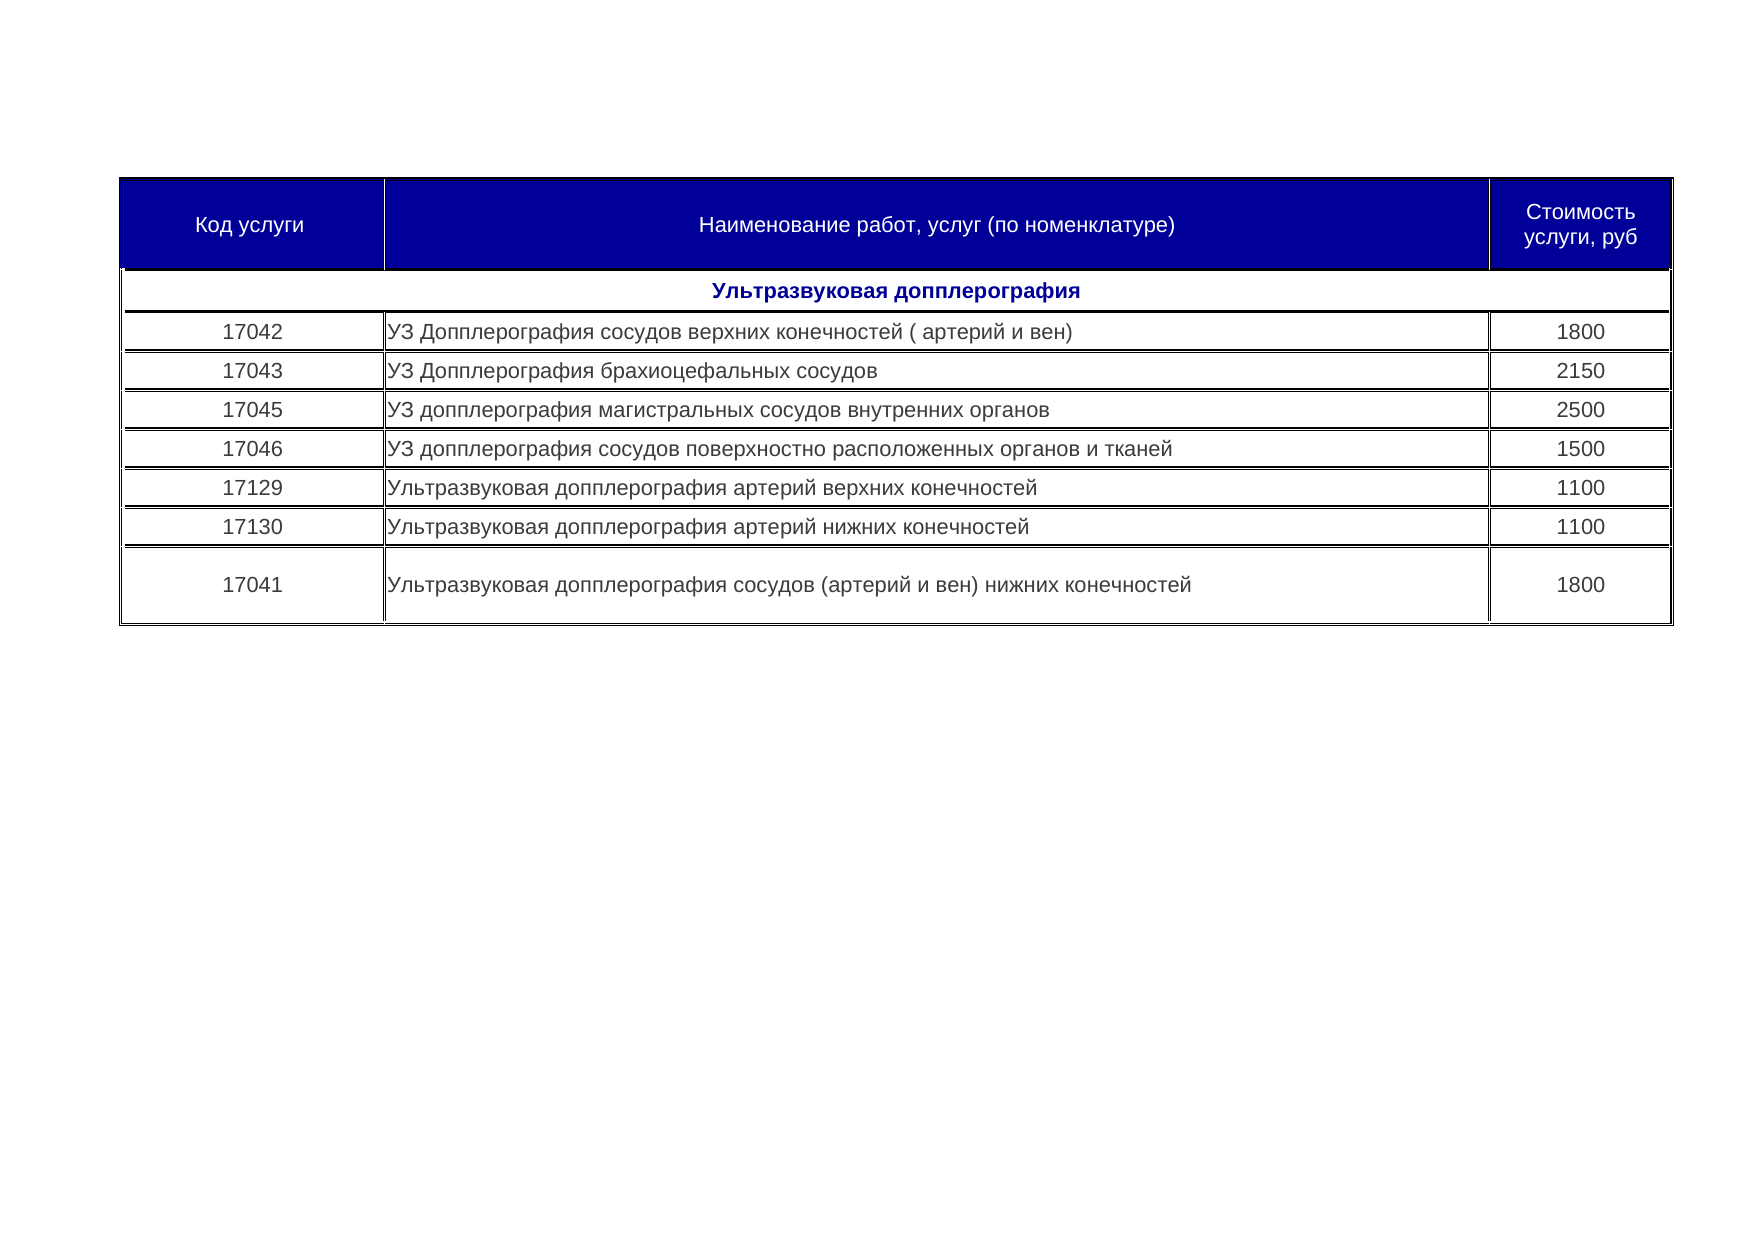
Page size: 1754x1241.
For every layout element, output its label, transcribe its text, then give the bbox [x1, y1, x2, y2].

table_cell 2150 [1491, 349, 1671, 388]
table_header Наименование работ, услуг (по номенклатуре) [385, 181, 1489, 268]
table_cell 17043 [122, 349, 383, 388]
table_cell 17041 [122, 544, 384, 622]
table_cell УЗ Допплерография сосудов верхних конечностей ( артерий и вен) [386, 313, 1488, 349]
table_cell Ультразвуковая допплерография сосудов (артерий и вен) нижних конечностей [385, 548, 1489, 622]
table_cell 1800 [1490, 544, 1671, 622]
table_cell Ультразвуковая допплерография артерий нижних конечностей [386, 509, 1488, 544]
table_cell Ультразвуковая допплерография артерий верхних конечностей [386, 470, 1488, 505]
table_cell УЗ допплерография магистральных сосудов внутренних органов [386, 392, 1488, 427]
table_cell 17129 [122, 466, 383, 505]
table_cell 1800 [1491, 310, 1670, 349]
table_cell 1100 [1491, 466, 1671, 505]
table_cell 1100 [1491, 505, 1671, 544]
table_cell 2500 [1491, 388, 1671, 427]
table_cell УЗ допплерография сосудов поверхностно расположенных органов и тканей [386, 431, 1488, 466]
table_cell Ультразвуковая допплерография [120, 268, 1672, 310]
table_cell 17045 [122, 388, 383, 427]
table_header Стоимость услуги, руб [1490, 181, 1670, 268]
table_cell 17042 [122, 310, 383, 349]
table_header Код услуги [122, 181, 384, 268]
table_cell 1500 [1491, 427, 1671, 466]
table_cell УЗ Допплерография брахиоцефальных сосудов [386, 353, 1488, 388]
table_cell 17046 [122, 427, 383, 466]
table_cell 17130 [122, 505, 383, 544]
